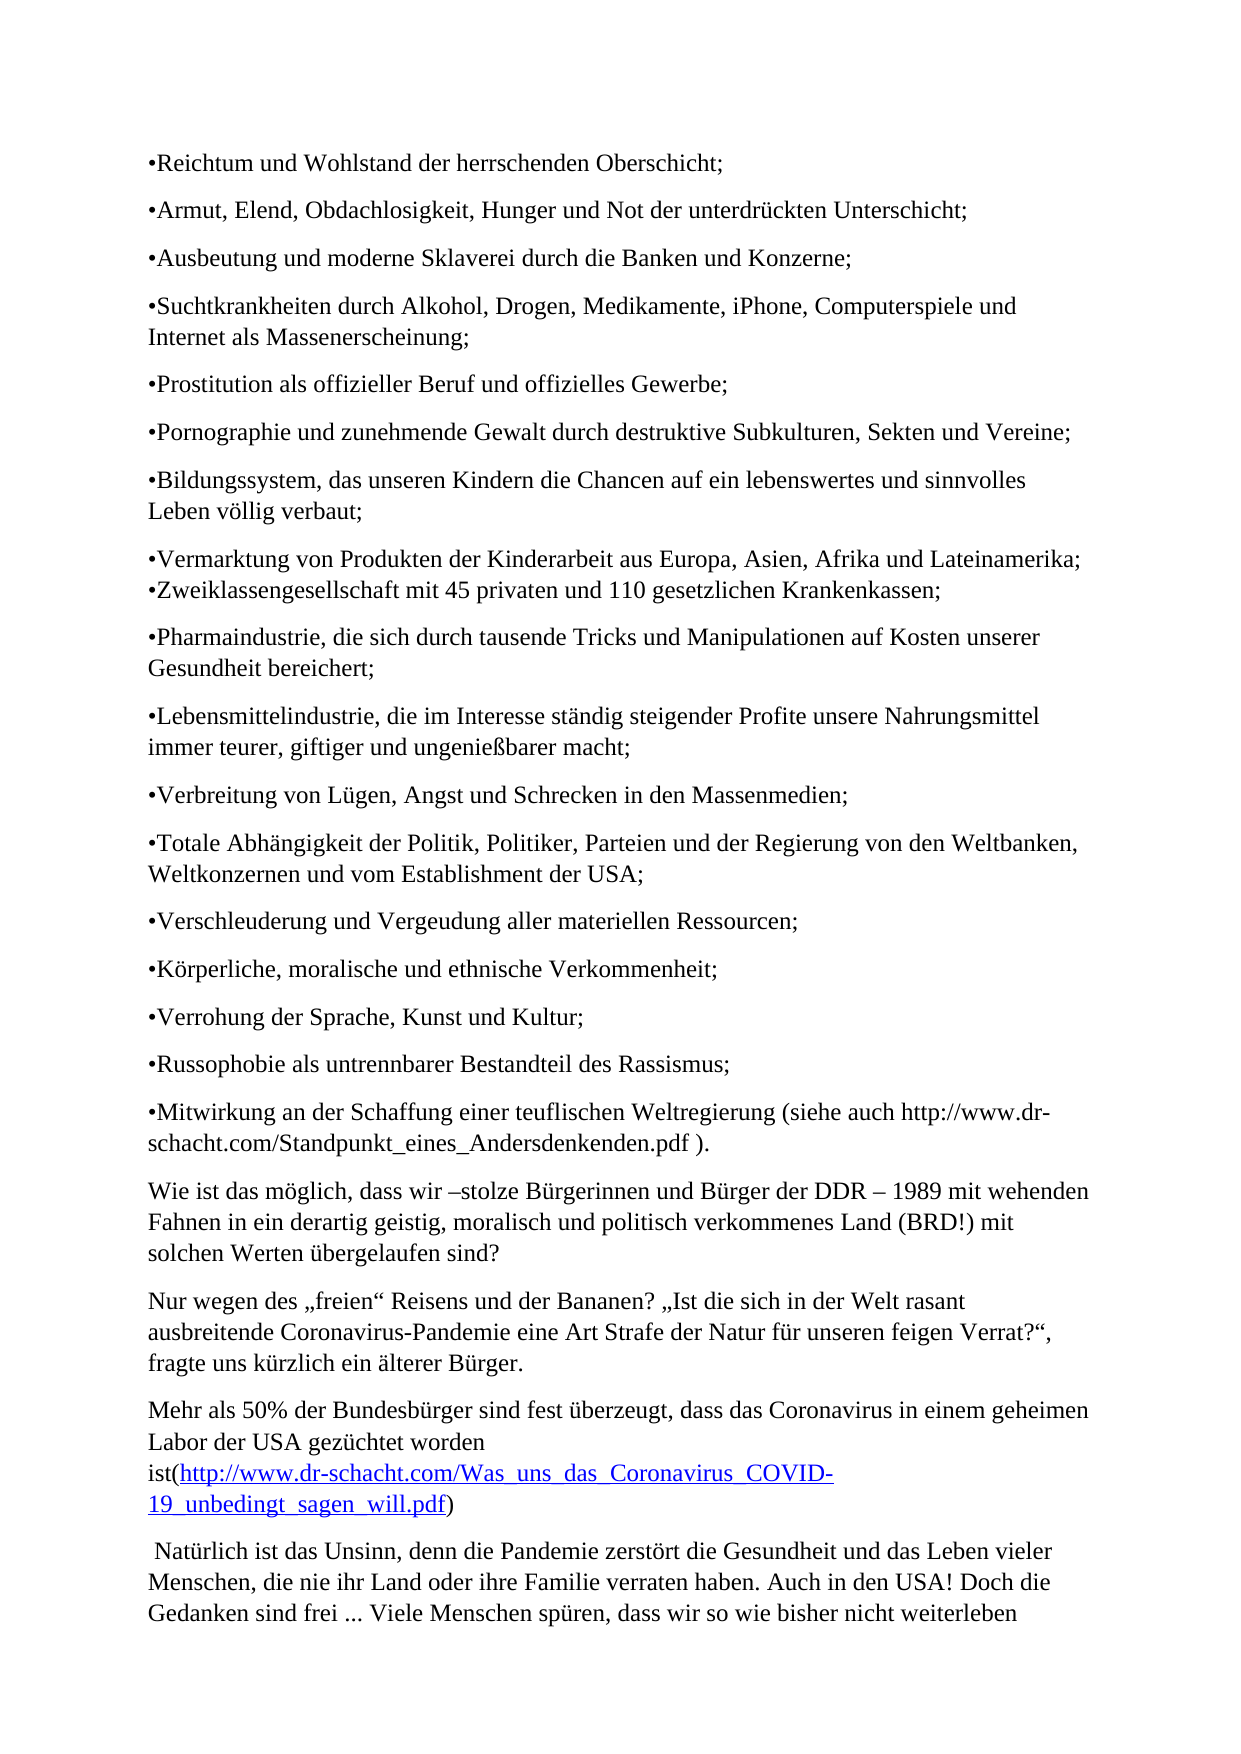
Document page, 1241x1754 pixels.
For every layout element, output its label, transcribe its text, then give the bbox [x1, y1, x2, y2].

text •Lebensmittelindustrie, die im Interesse ständig steigender Profite unsere Nahrungsmittel immer teurer, giftiger und ungenießbarer macht; [148, 701, 1093, 761]
text Mehr als 50% der Bundesbürger sind fest überzeugt, dass das Coronavirus in einem geheimen Labor der USA gezüchtet worden ist(http://www.dr-schacht.com/Was_uns_das_Coronavirus_COVID-19_unbedingt_sagen_will.pdf) [148, 1396, 1093, 1517]
text •Reichtum und Wohlstand der herrschenden Oberschicht; [148, 148, 1093, 176]
text •Pornographie und zunehmende Gewalt durch destruktive Subkulturen, Sekten und Vereine; [148, 417, 1093, 446]
text •Suchtkrankheiten durch Alkohol, Drogen, Medikamente, iPhone, Computerspiele und Internet als Massenerscheinung; [148, 291, 1093, 351]
text •Russophobie als untrennbarer Bestandteil des Rassismus; [148, 1049, 1093, 1078]
text •Verbreitung von Lügen, Angst und Schrecken in den Massenmedien; [148, 780, 1093, 809]
text •Mitwirkung an der Schaffung einer teuflischen Weltregierung (siehe auch http://www.dr-schacht.com/Standpunkt_eines_Andersdenkenden.pdf ). [148, 1097, 1093, 1157]
text •Pharmaindustrie, die sich durch tausende Tricks und Manipulationen auf Kosten unserer Gesundheit bereichert; [148, 622, 1093, 682]
text •Bildungssystem, das unseren Kindern die Chancen auf ein lebenswertes und sinnvolles Leben völlig verbaut; [148, 465, 1093, 525]
text •Totale Abhängigkeit der Politik, Politiker, Parteien und der Regierung von den Weltbanken, Weltkonzernen und vom Establishment der USA; [148, 828, 1093, 887]
text •Ausbeutung und moderne Sklaverei durch die Banken und Konzerne; [148, 243, 1093, 272]
text •Armut, Elend, Obdachlosigkeit, Hunger und Not der unterdrückten Unterschicht; [148, 195, 1093, 224]
text •Vermarktung von Produkten der Kinderarbeit aus Europa, Asien, Afrika und Lateinamerika; •Zweiklassengesellschaft mit 45 privaten und 110 gesetzlichen Krankenkassen; [148, 544, 1093, 603]
text Nur wegen des „freien“ Reisens und der Bananen? „Ist die sich in der Welt rasant ausbreitende Coronavirus-Pandemie eine Art Strafe der Natur für unseren feigen Verrat?“, fragte uns kürzlich ein älterer Bürger. [148, 1286, 1093, 1377]
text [148, 1536, 1093, 1627]
text •Körperliche, moralische und ethnische Verkommenheit; [148, 954, 1093, 983]
text Wie ist das möglich, dass wir –stolze Bürgerinnen und Bürger der DDR – 1989 mit wehenden Fahnen in ein derartig geistig, moralisch und politisch verkommenes Land (BRD!) mit solchen Werten übergelaufen sind? [148, 1176, 1093, 1267]
text •Verrohung der Sprache, Kunst und Kultur; [148, 1002, 1093, 1031]
text •Verschleuderung und Vergeudung aller materiellen Ressourcen; [148, 906, 1093, 935]
text •Prostitution als offizieller Beruf und offizielles Gewerbe; [148, 369, 1093, 398]
